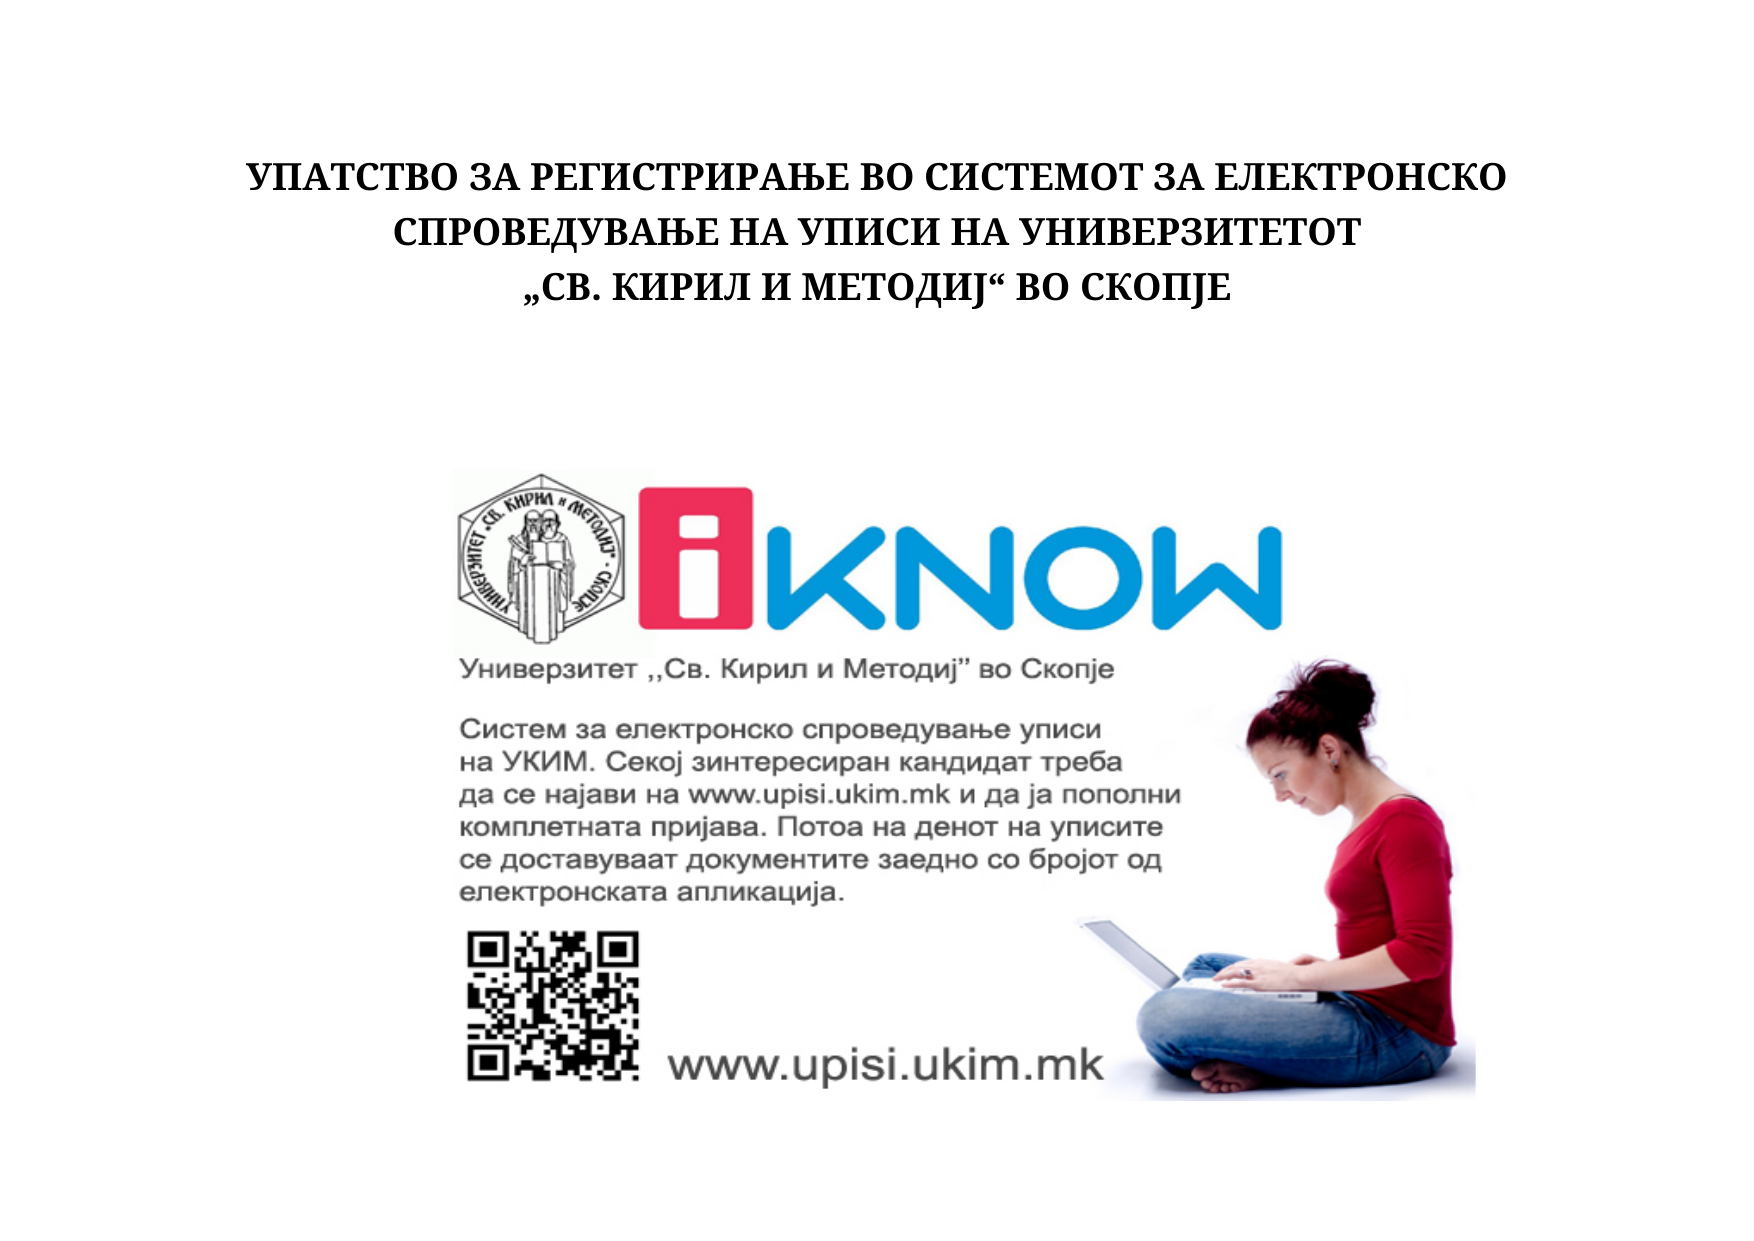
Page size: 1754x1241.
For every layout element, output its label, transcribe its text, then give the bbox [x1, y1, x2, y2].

text „СВ. КИРИЛ И МЕТОДИЈ“ ВО СКОПЈЕ [150, 260, 1604, 311]
text УПАТСТВО ЗА РЕГИСТРИРАЊЕ ВО СИСТЕМОТ ЗА ЕЛЕКТРОНСКО СПРОВЕДУВАЊЕ НА УПИСИ НА УНИВЕРЗИТЕТОТ [150, 150, 1604, 256]
picture [451, 469, 1476, 1101]
